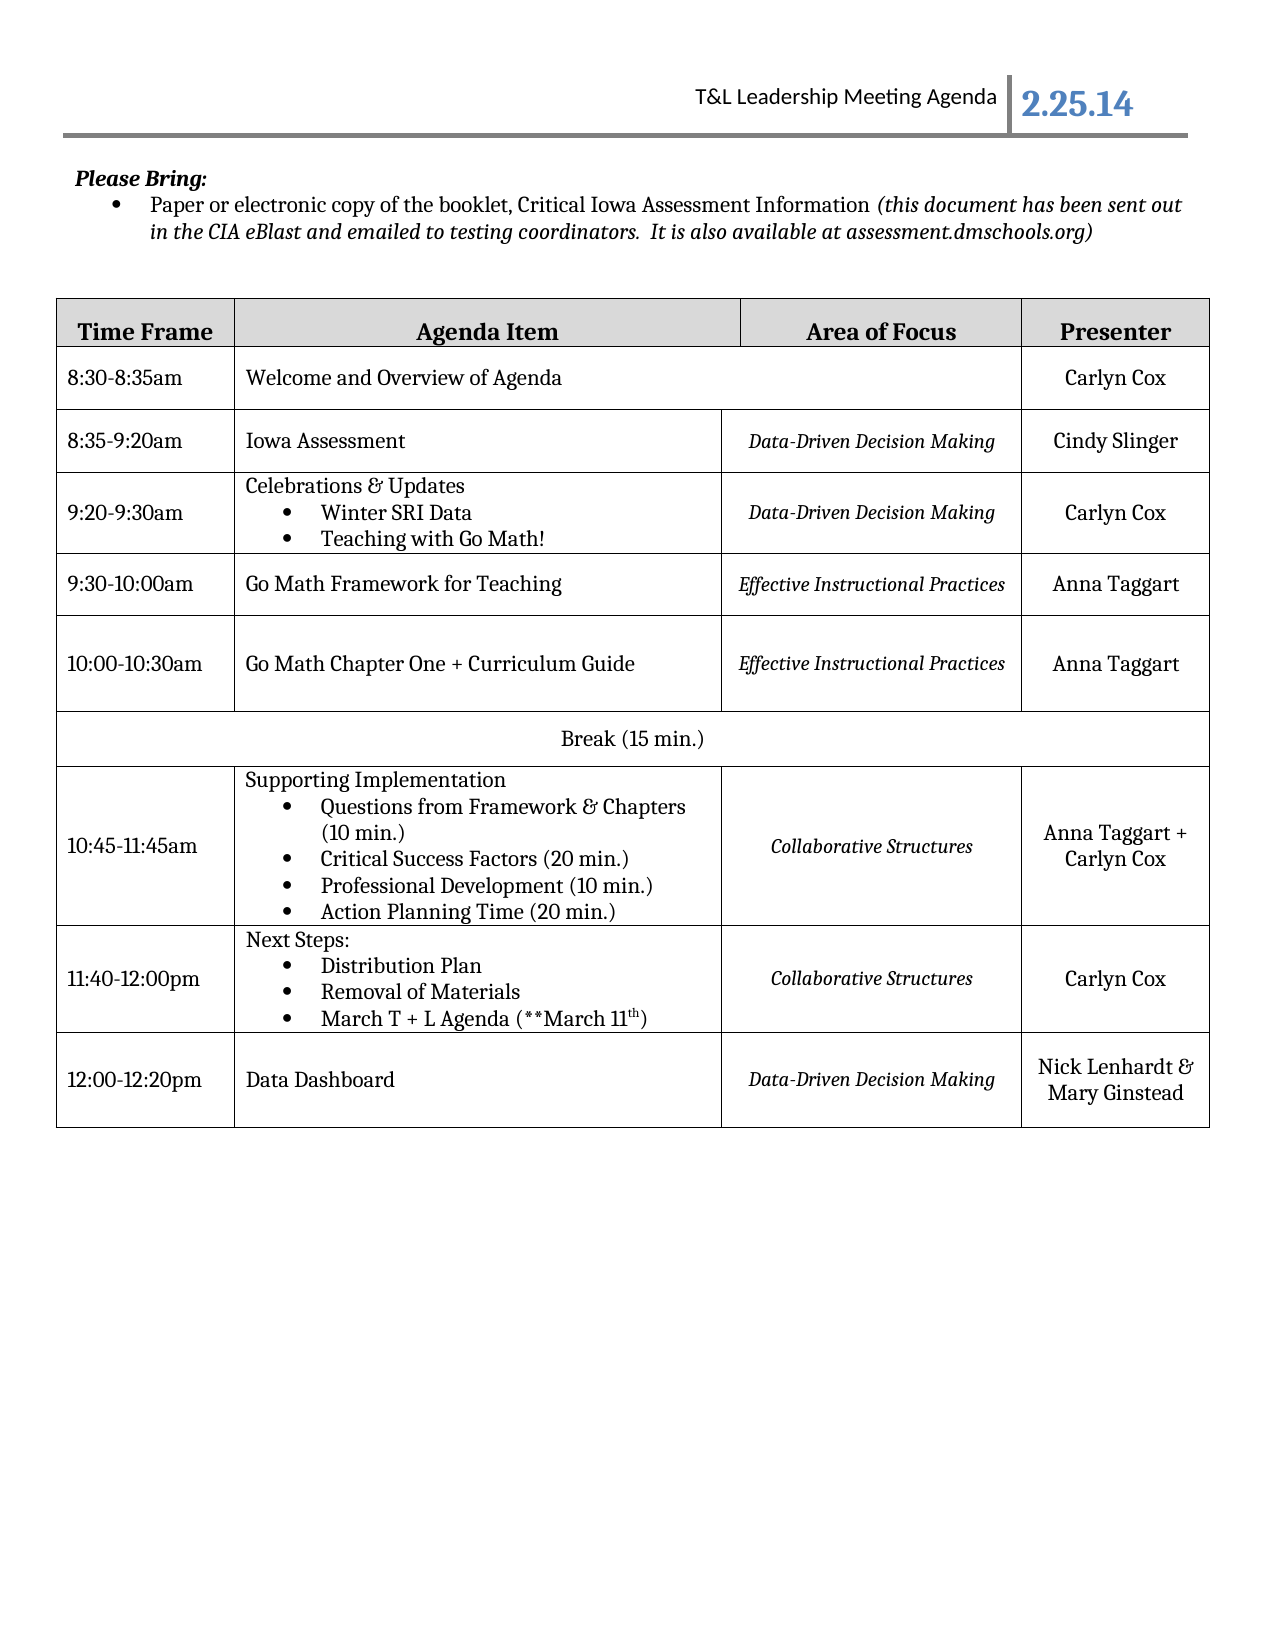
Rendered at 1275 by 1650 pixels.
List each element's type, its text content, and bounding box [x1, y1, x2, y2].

table_cell 9:20-9:30am [57, 473, 234, 552]
table_cell Data-Driven Decision Making [722, 1033, 1021, 1127]
table_cell Welcome and Overview of Agenda [235, 347, 1021, 409]
table_cell Effective Instructional Practices [722, 616, 1021, 711]
table_cell Celebrations & Updates Winter SRI Data Teaching with Go Math! [235, 473, 721, 552]
table_cell 10:45-11:45am [57, 767, 234, 925]
table_cell Data Dashboard [235, 1033, 721, 1127]
table_cell Carlyn Cox [1022, 926, 1209, 1032]
table_cell 11:40-12:00pm [57, 926, 234, 1032]
table_cell Anna Taggart [1022, 554, 1209, 615]
table_cell Collaborative Structures [722, 767, 1021, 925]
table_header Agenda Item [235, 299, 740, 346]
table_cell Anna Taggart [1022, 616, 1209, 711]
table_header Time Frame [57, 299, 234, 346]
table_cell Break (15 min.) [57, 712, 1209, 766]
table_cell Go Math Chapter One + Curriculum Guide [235, 616, 721, 711]
table_cell 8:30-8:35am [57, 347, 234, 409]
table_cell Supporting Implementation Questions from Framework & Chapters (10 min.) Critical Success Factors (20 min.) Professional Development (10 min.) Action Planning Time (20 min.) [235, 767, 721, 925]
table_cell Go Math Framework for Teaching [235, 554, 721, 615]
table_cell 10:00-10:30am [57, 616, 234, 711]
table_cell Next Steps: Distribution Plan Removal of Materials March T + L Agenda (**March 11th) [235, 926, 721, 1032]
table_cell 12:00-12:20pm [57, 1033, 234, 1127]
table_cell Data-Driven Decision Making [722, 473, 1021, 552]
list Paper or electronic copy of the booklet, Critical Iowa Assessment Information (this document has been sent out in the CIA eBlast and emailed to testing coordinators. It is also available at assessment.dmschools.org) [112, 192, 1200, 245]
table_cell Iowa Assessment [235, 410, 721, 472]
table_header Presenter [1022, 299, 1209, 346]
table_cell Carlyn Cox [1022, 473, 1209, 552]
table_cell Nick Lenhardt & Mary Ginstead [1022, 1033, 1209, 1127]
text Please Bring: [75, 166, 1200, 192]
table_cell 9:30-10:00am [57, 554, 234, 615]
table_cell Carlyn Cox [1022, 347, 1209, 409]
table_cell Anna Taggart + Carlyn Cox [1022, 767, 1209, 925]
table_cell Cindy Slinger [1022, 410, 1209, 472]
table_cell Effective Instructional Practices [722, 554, 1021, 615]
table_cell Collaborative Structures [722, 926, 1021, 1032]
table_cell Data-Driven Decision Making [722, 410, 1021, 472]
table_header Area of Focus [741, 299, 1021, 346]
table_cell 8:35-9:20am [57, 410, 234, 472]
